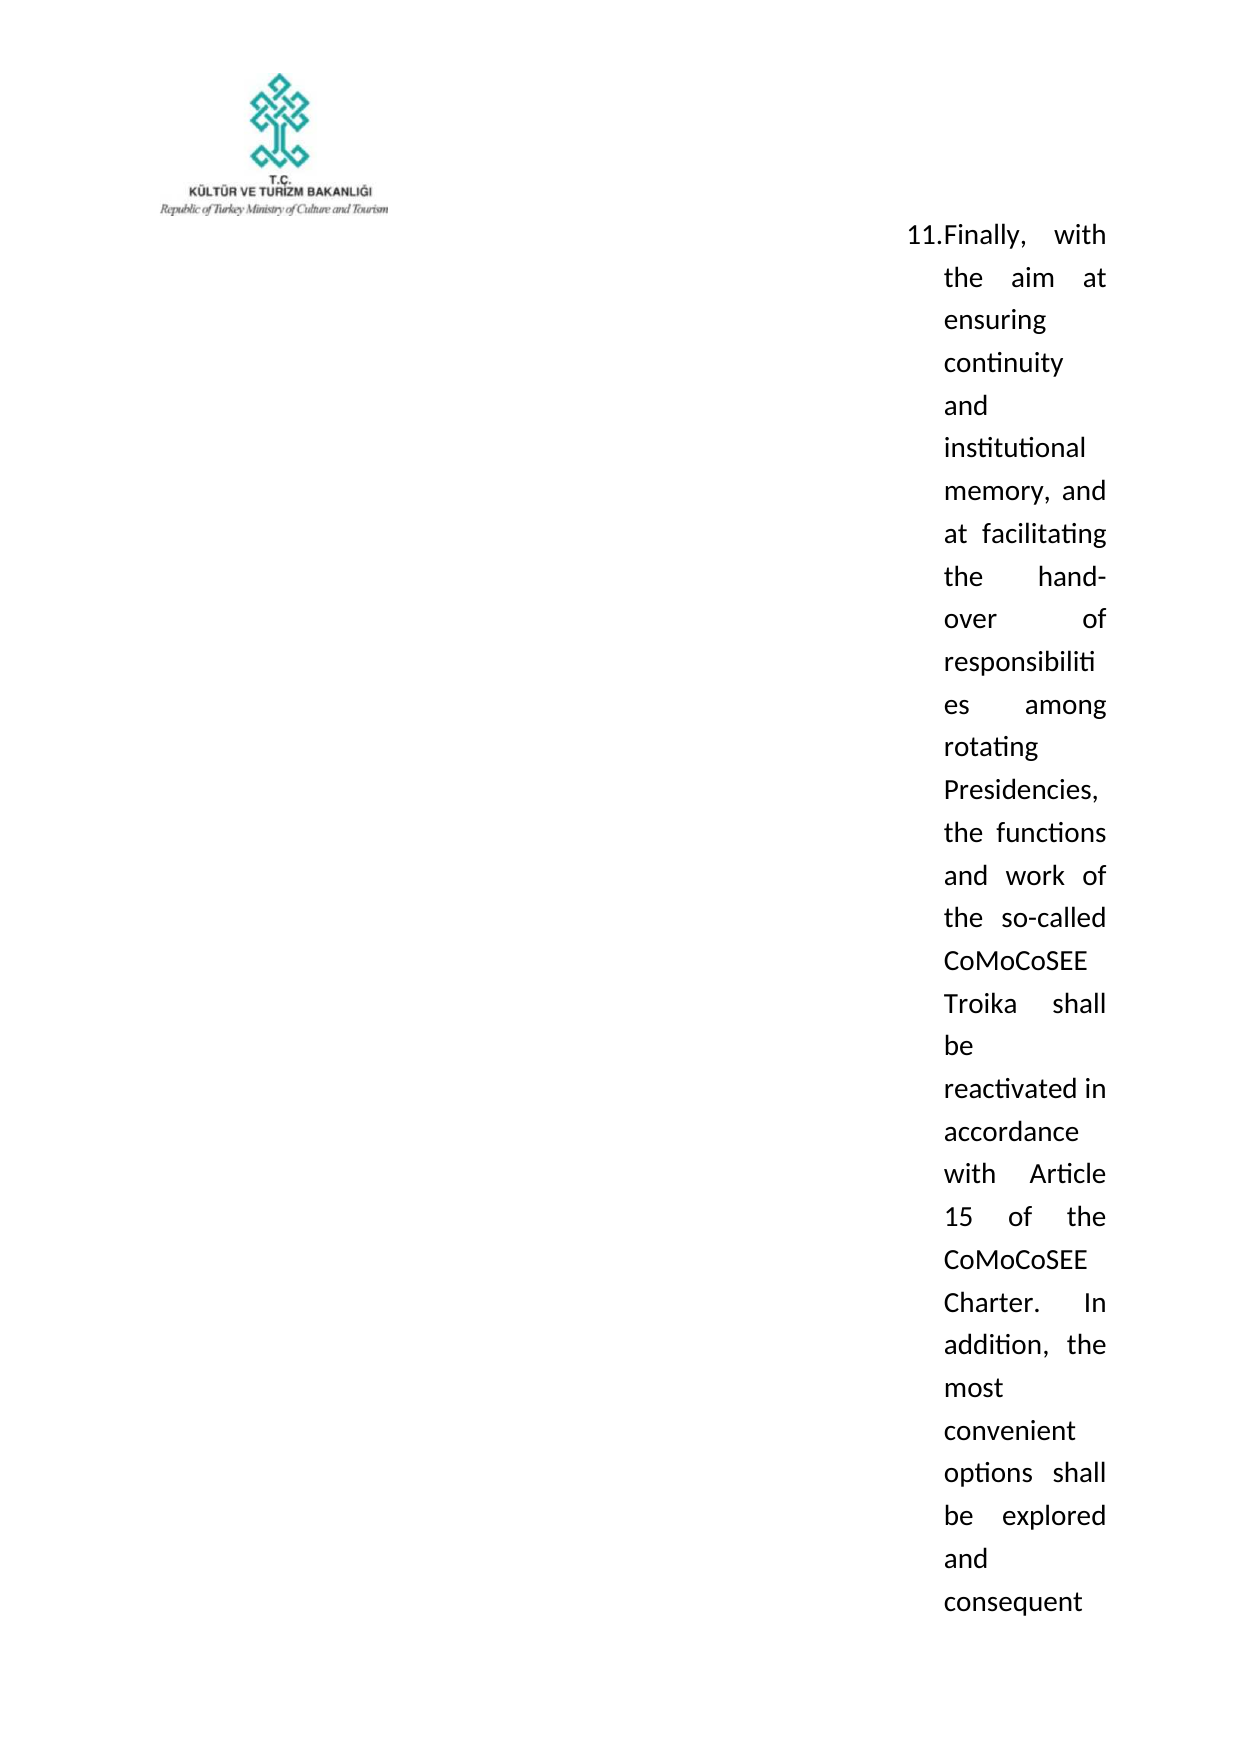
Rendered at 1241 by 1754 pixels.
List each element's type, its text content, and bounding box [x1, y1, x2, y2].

picture [159, 73, 388, 216]
